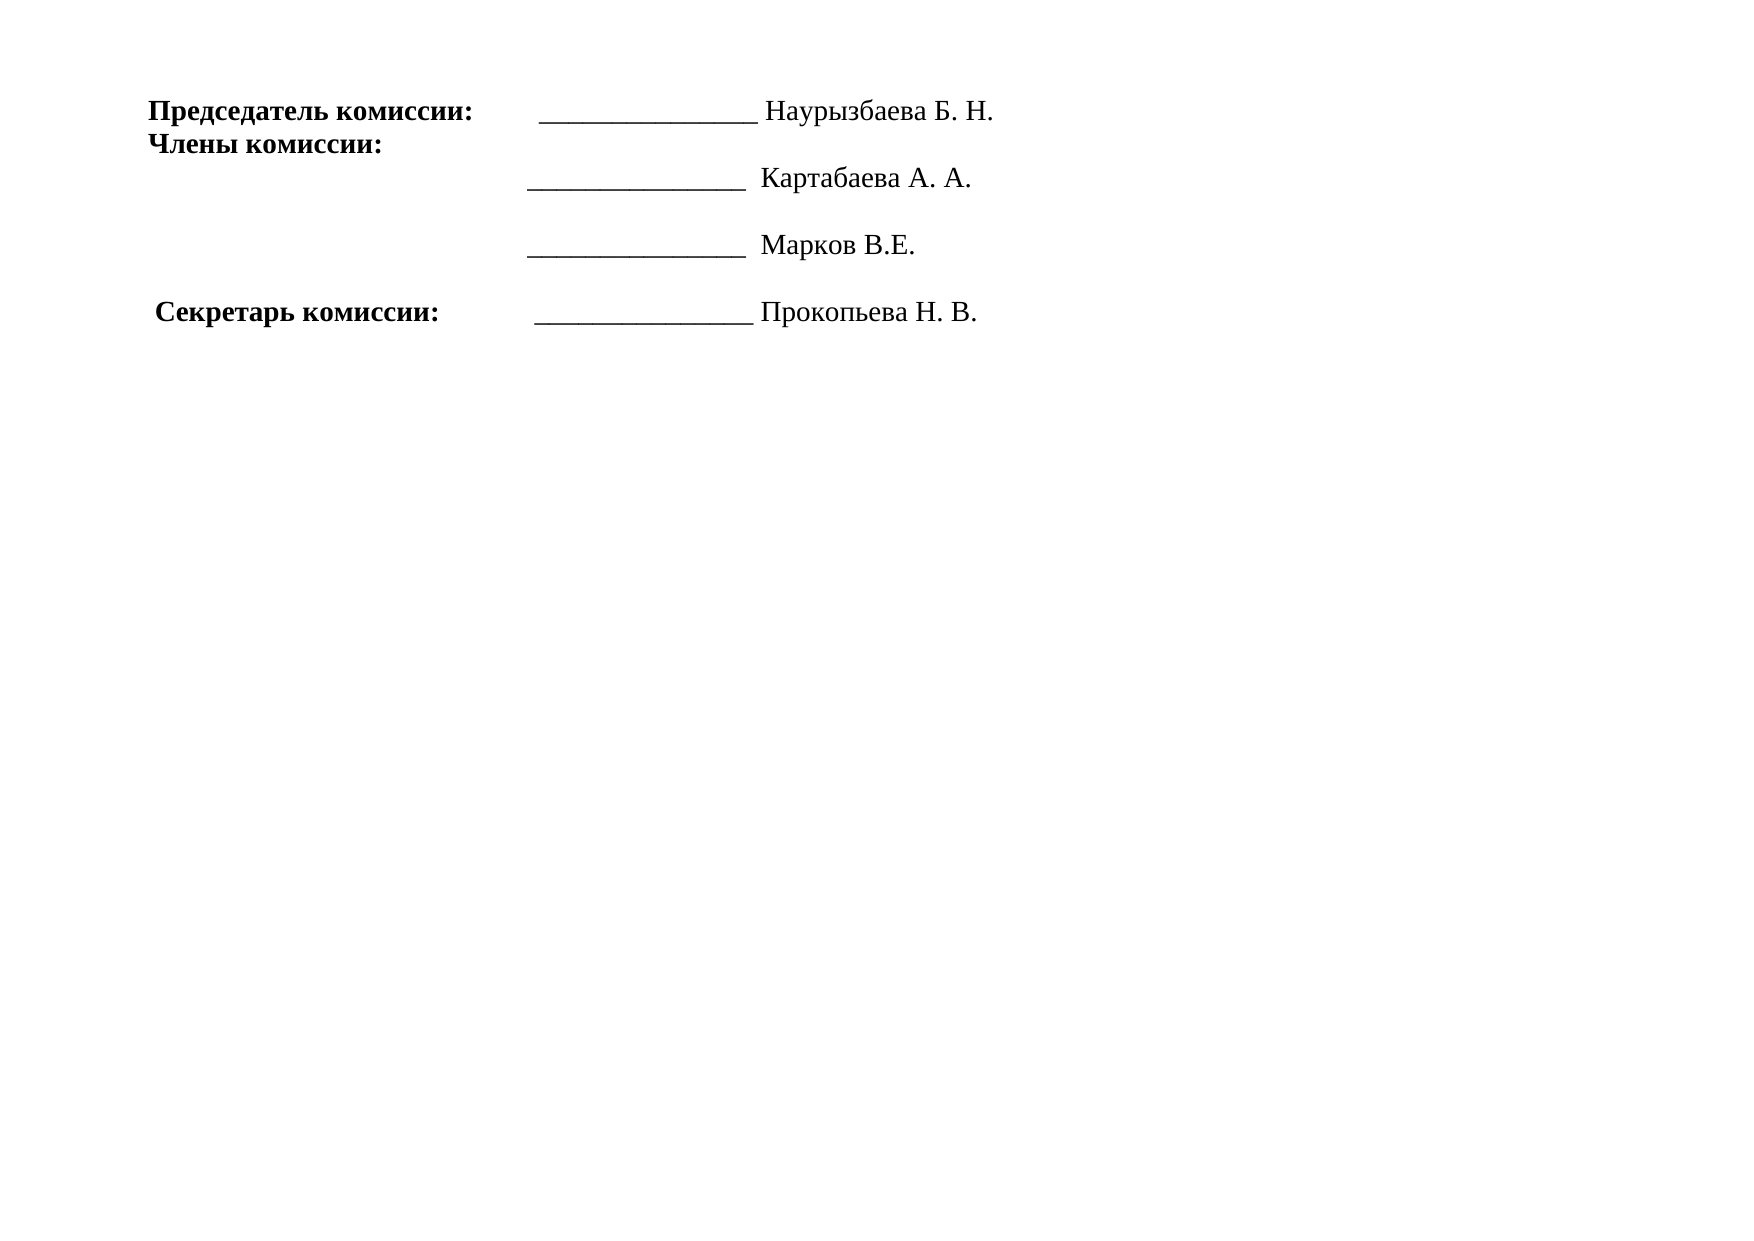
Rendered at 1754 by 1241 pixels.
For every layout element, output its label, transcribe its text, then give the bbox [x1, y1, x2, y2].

text Председатель комиссии: _______________ Наурызбаева Б. Н. [148, 93, 1668, 126]
text Секретарь комиссии: _______________ Прокопьева Н. В. [103, 294, 1668, 327]
text _______________ Картабаева А. А. [148, 160, 1668, 193]
text Члены комиссии: [148, 126, 1668, 160]
text _______________ Марков В.Е. [148, 227, 1668, 260]
